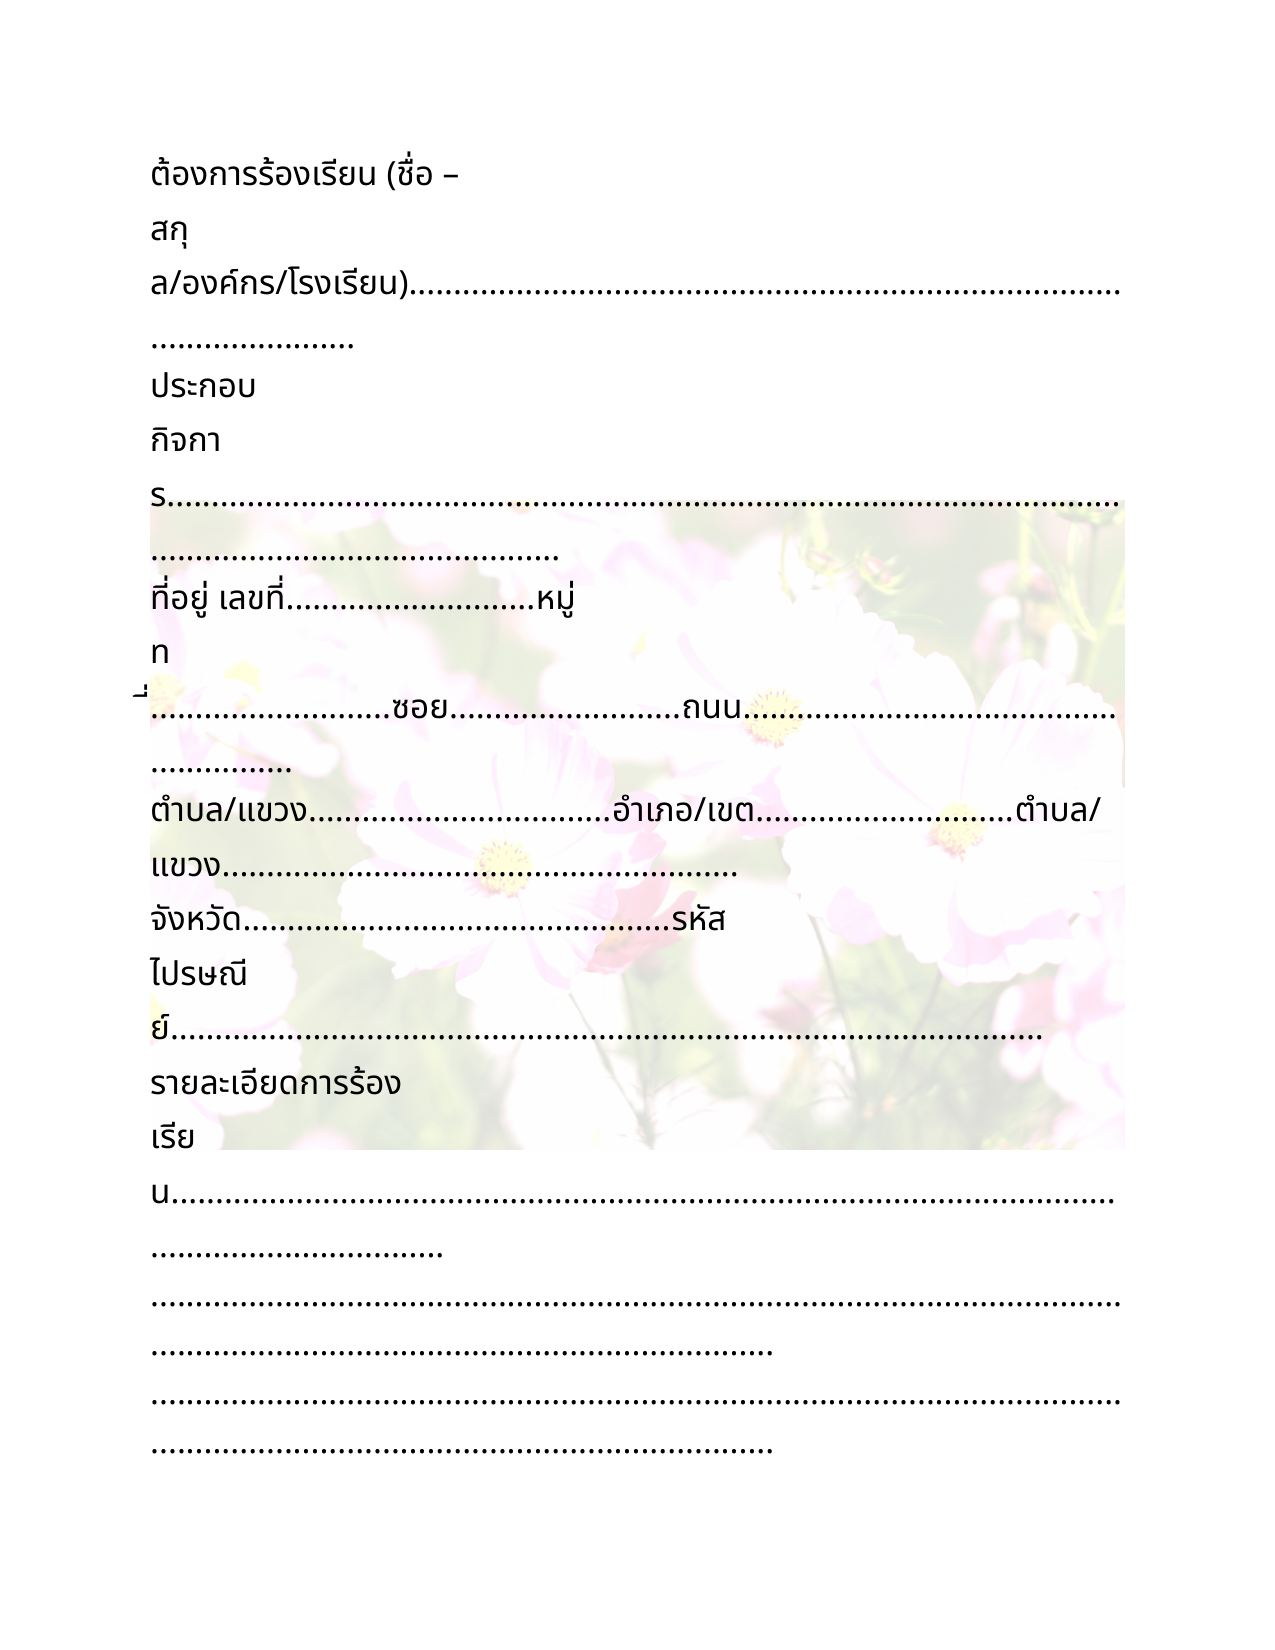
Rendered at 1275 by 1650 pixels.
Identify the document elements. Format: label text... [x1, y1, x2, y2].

text จังหวัด................................................รหัสไปรษณีย์.................................................................................................. [150, 895, 1125, 1055]
text รายละเอียดการร้องเรียน........................................................................................................................................... [150, 1059, 1125, 1267]
text ที่อยู่ เลขที่............................หมู่ที่...........................ซอย..........................ถนน.......................................................... [150, 574, 1125, 782]
text ต้องการร้องเรียน (ชื่อ – สกุล/องค์กร/โรงเรียน)....................................................................................................... [150, 150, 1125, 358]
text ตำบล/แขวง..................................อำเภอ/เขต.............................ตำบล/แขวง.......................................................... [150, 786, 1125, 891]
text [150, 1368, 1125, 1463]
text ประกอบกิจการ......................................................................................................................................................... [150, 362, 1125, 570]
